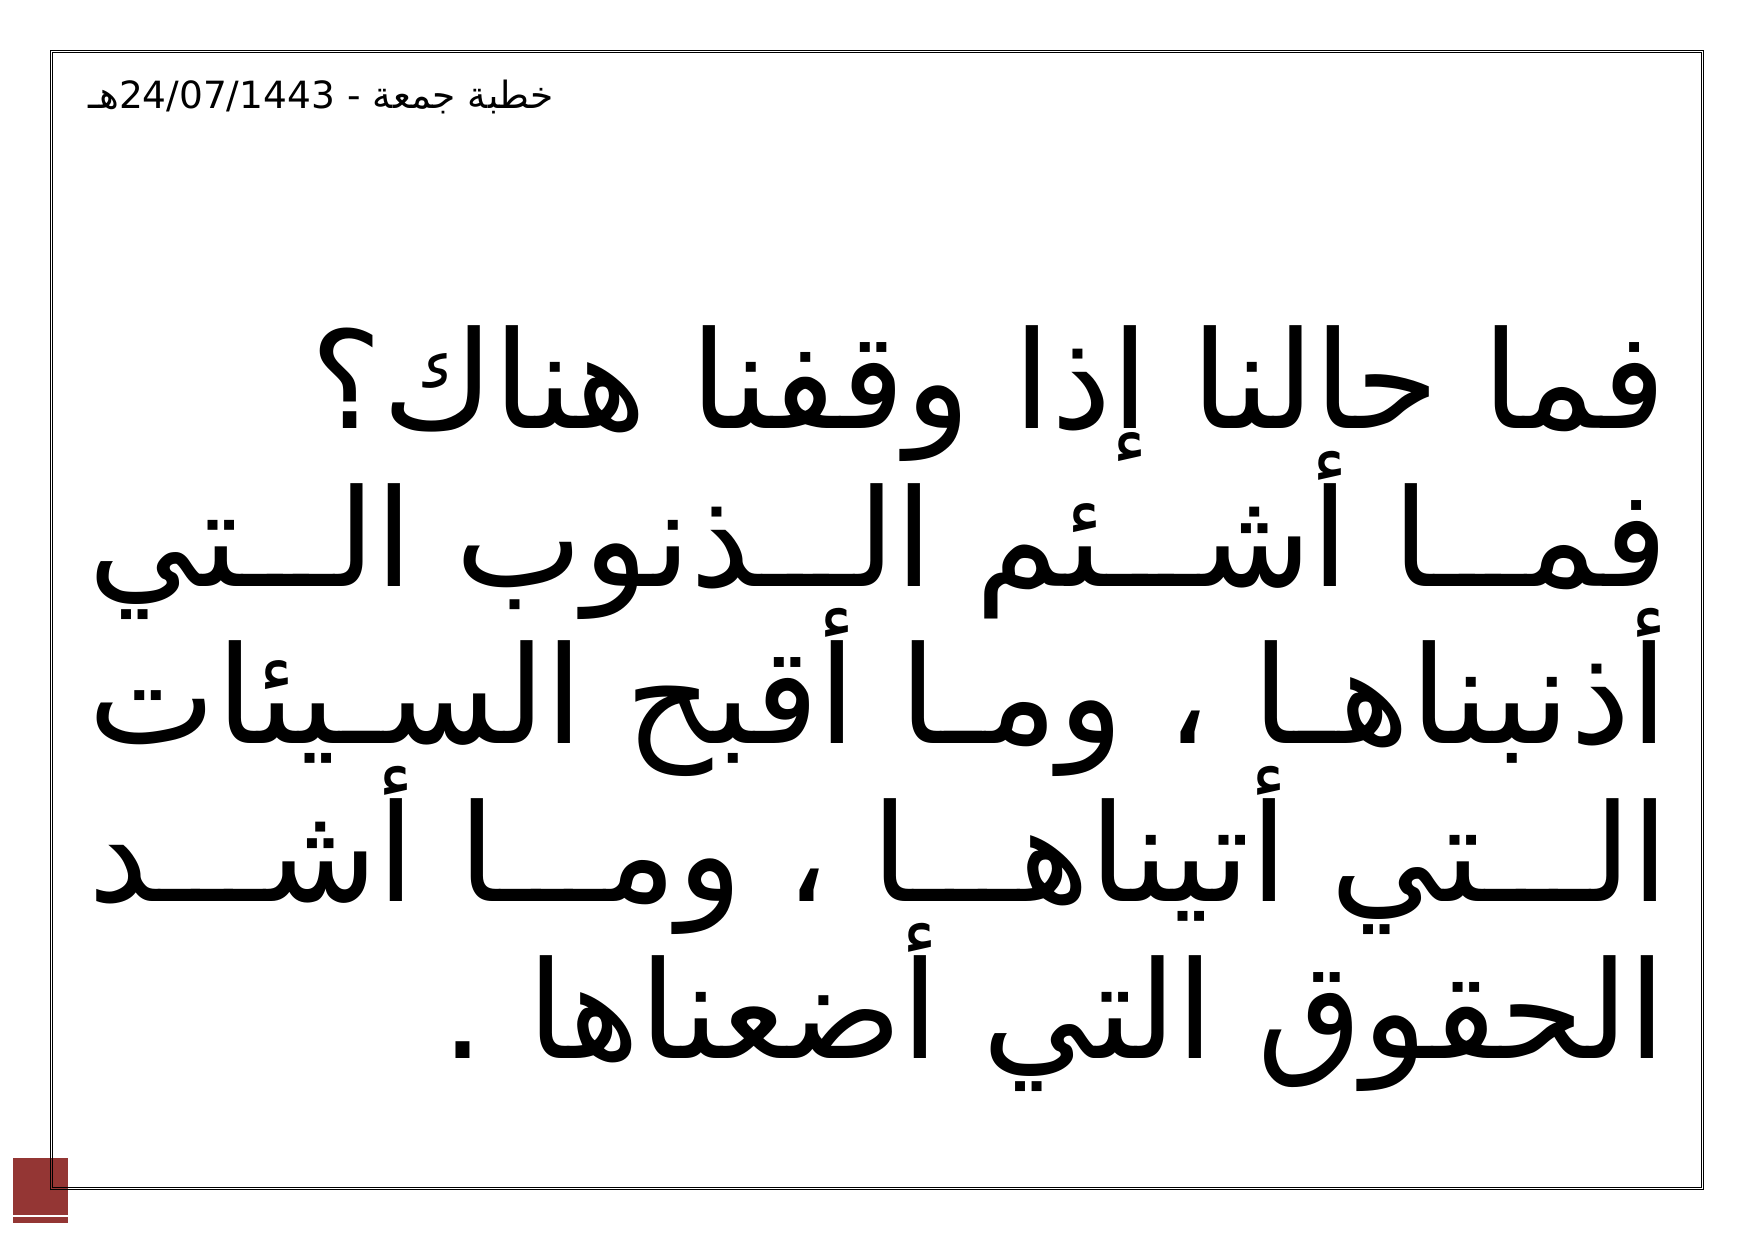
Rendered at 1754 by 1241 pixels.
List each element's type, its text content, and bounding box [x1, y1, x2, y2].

text فما حالنا إذا وقفنا هناك؟ [89, 303, 1668, 460]
text فما أشئم الذنوب التي أذنبناها ، وما أقبح السيئات التي أتيناها ، وما أشد الحقوق التي أضعناها . [89, 460, 1668, 1091]
